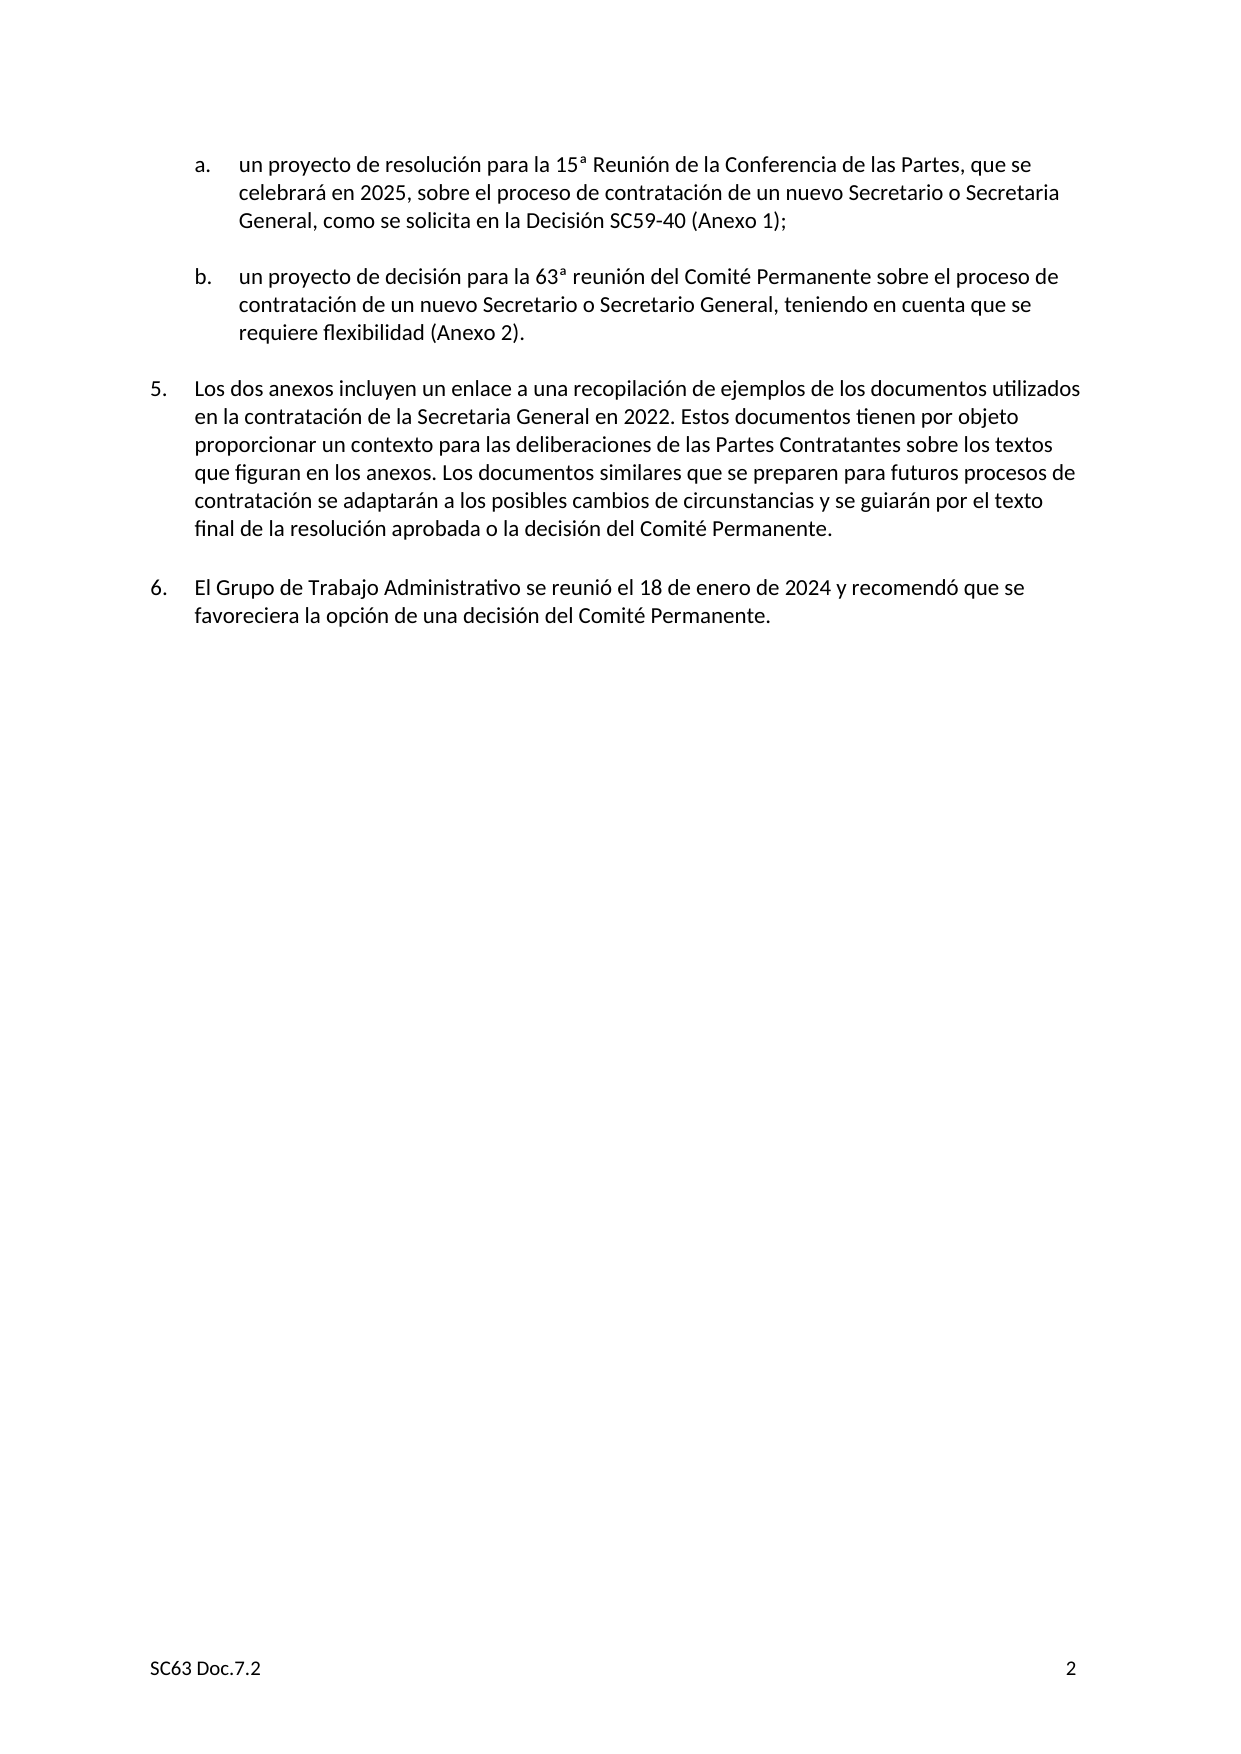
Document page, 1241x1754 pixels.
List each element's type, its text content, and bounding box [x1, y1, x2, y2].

text b. un proyecto de decisión para la 63ª reunión del Comité Permanente sobre el proceso de contratación de un nuevo Secretario o Secretario General, teniendo en cuenta que se requiere flexibilidad (Anexo 2). [194, 262, 1090, 346]
text a. un proyecto de resolución para la 15ª Reunión de la Conferencia de las Partes, que se celebrará en 2025, sobre el proceso de contratación de un nuevo Secretario o Secretaria General, como se solicita en la Decisión SC59-40 (Anexo 1); [194, 150, 1090, 234]
text 5. Los dos anexos incluyen un enlace a una recopilación de ejemplos de los documentos utilizados en la contratación de la Secretaria General en 2022. Estos documentos tienen por objeto proporcionar un contexto para las deliberaciones de las Partes Contratantes sobre los textos que figuran en los anexos. Los documentos similares que se preparen para futuros procesos de contratación se adaptarán a los posibles cambios de circunstancias y se guiarán por el texto final de la resolución aprobada o la decisión del Comité Permanente. [150, 374, 1090, 542]
text 6. El Grupo de Trabajo Administrativo se reunió el 18 de enero de 2024 y recomendó que se favoreciera la opción de una decisión del Comité Permanente. [150, 573, 1090, 629]
